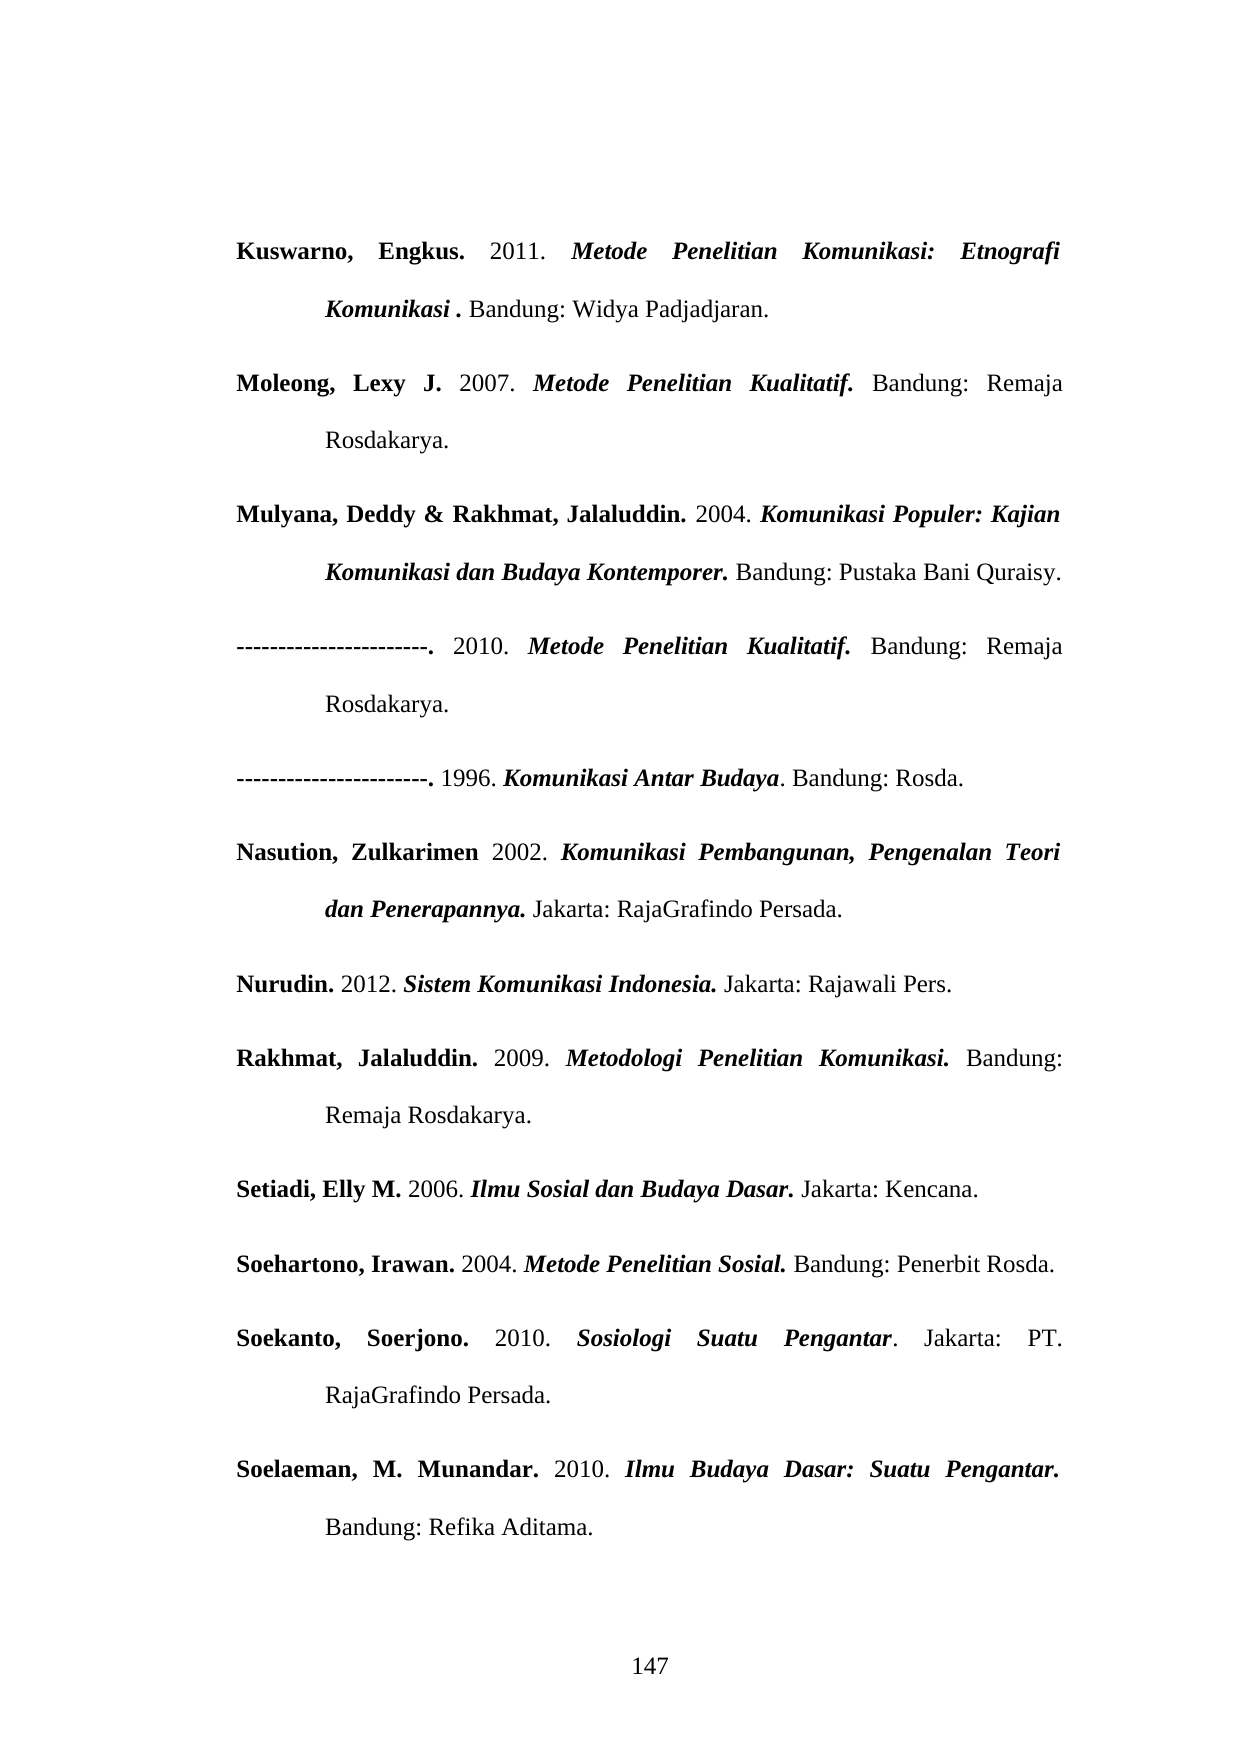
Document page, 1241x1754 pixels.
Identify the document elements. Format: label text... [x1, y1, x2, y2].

text Rakhmat, Jalaluddin. 2009. Metodologi Penelitian Komunikasi. Bandung: Remaja Rosdakarya. [236, 1043, 1063, 1129]
text -----------------------. 1996. Komunikasi Antar Budaya. Bandung: Rosda. [236, 763, 1063, 792]
text Soehartono, Irawan. 2004. Metode Penelitian Sosial. Bandung: Penerbit Rosda. [236, 1249, 1063, 1277]
text Moleong, Lexy J. 2007. Metode Penelitian Kualitatif. Bandung: Remaja Rosdakarya. [236, 368, 1063, 454]
text Kuswarno, Engkus. 2011. Metode Penelitian Komunikasi: Etnografi Komunikasi . Bandung: Widya Padjadjaran. [236, 236, 1063, 322]
text Nurudin. 2012. Sistem Komunikasi Indonesia. Jakarta: Rajawali Pers. [236, 969, 1063, 997]
text Soekanto, Soerjono. 2010. Sosiologi Suatu Pengantar. Jakarta: PT. RajaGrafindo Persada. [236, 1323, 1063, 1409]
text Nasution, Zulkarimen 2002. Komunikasi Pembangunan, Pengenalan Teori dan Penerapannya. Jakarta: RajaGrafindo Persada. [236, 837, 1063, 923]
text Mulyana, Deddy & Rakhmat, Jalaluddin. 2004. Komunikasi Populer: Kajian Komunikasi dan Budaya Kontemporer. Bandung: Pustaka Bani Quraisy. [236, 499, 1063, 586]
text -----------------------. 2010. Metode Penelitian Kualitatif. Bandung: Remaja Rosdakarya. [236, 631, 1063, 717]
text Soelaeman, M. Munandar. 2010. Ilmu Budaya Dasar: Suatu Pengantar. Bandung: Refika Aditama. [236, 1454, 1063, 1541]
text Setiadi, Elly M. 2006. Ilmu Sosial dan Budaya Dasar. Jakarta: Kencana. [236, 1174, 1063, 1203]
